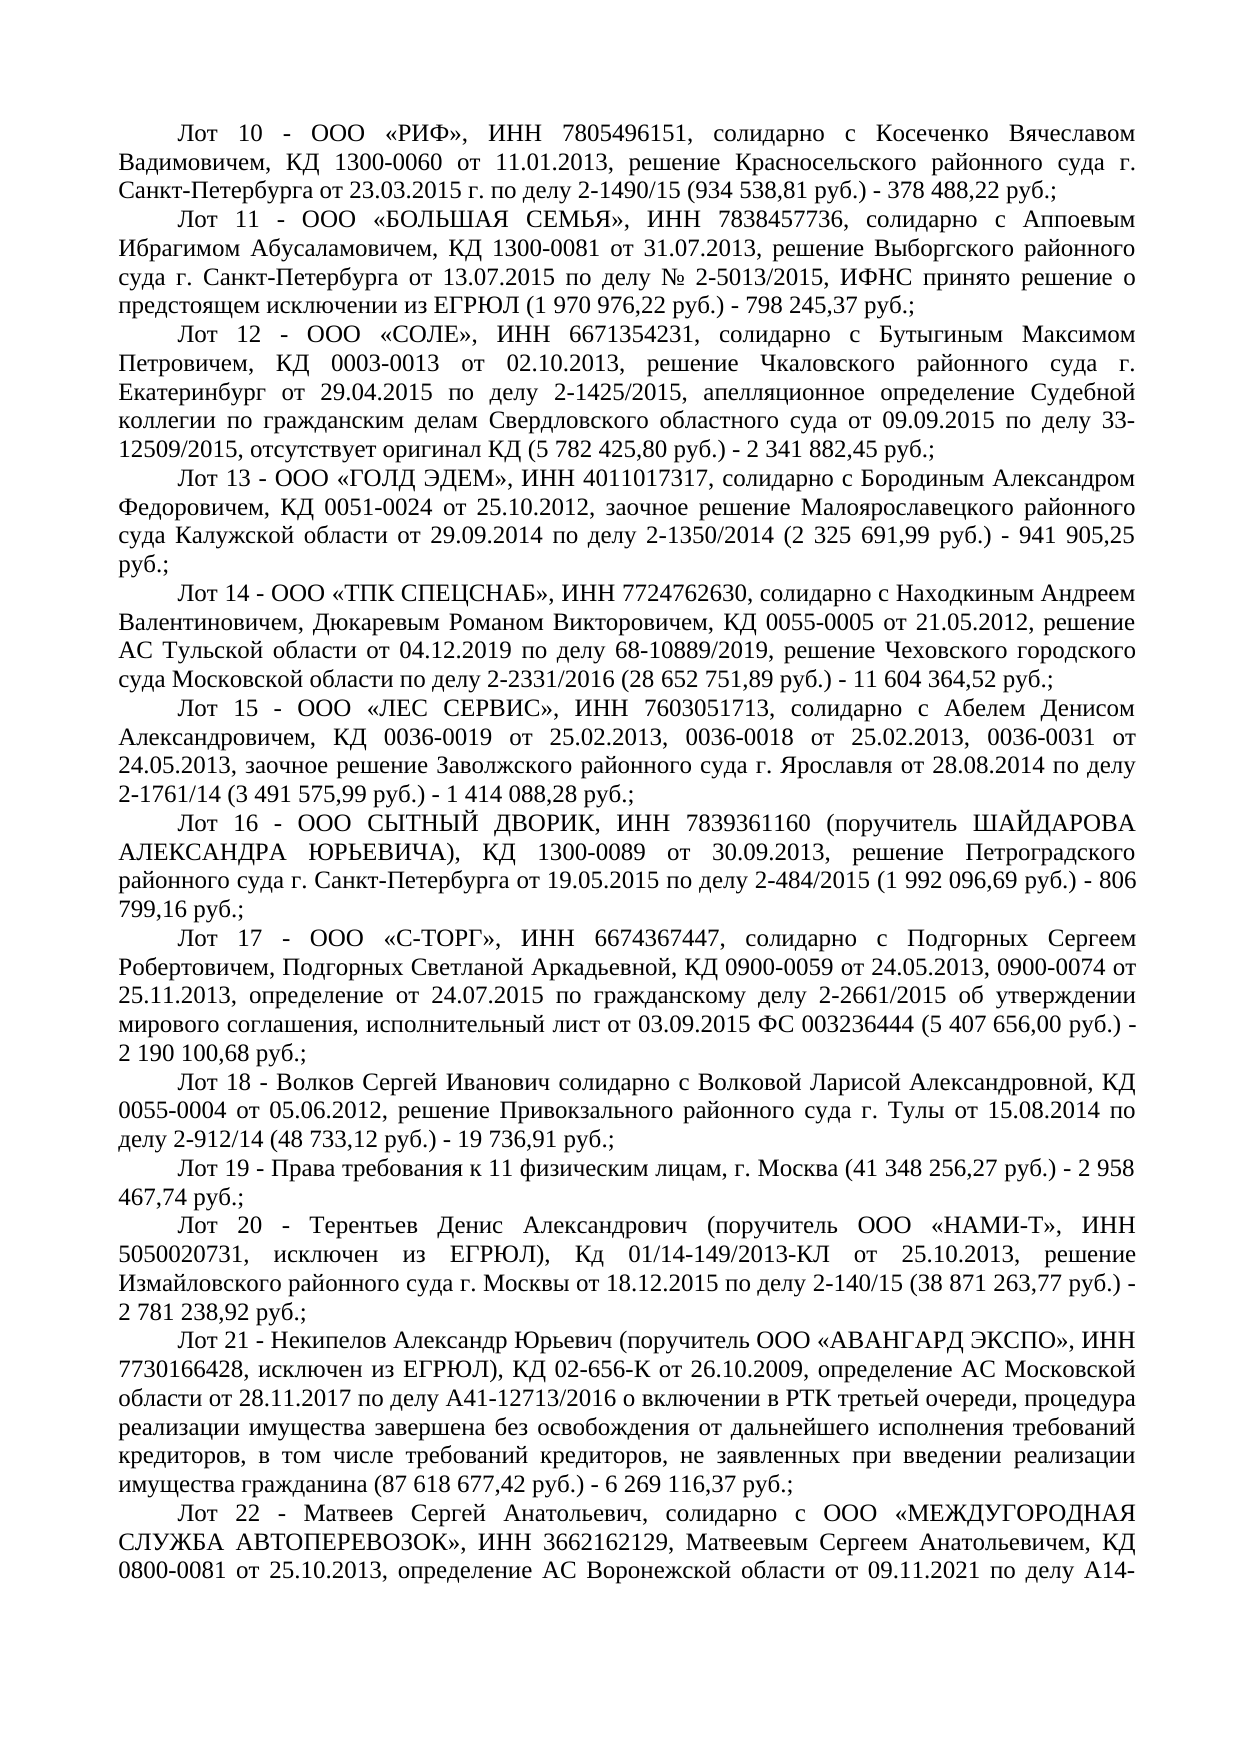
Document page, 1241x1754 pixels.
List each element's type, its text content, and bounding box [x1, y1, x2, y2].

text Лот 20 - Терентьев Денис Александрович (поручитель ООО «НАМИ-Т», ИНН 5050020731, исключен из ЕГРЮЛ), Кд 01/14-149/2013-КЛ от 25.10.2013, решение Измайловского районного суда г. Москвы от 18.12.2015 по делу 2-140/15 (38 871 263,77 руб.) - 2 781 238,92 руб.; [118, 1211, 1137, 1326]
text Лот 12 - ООО «СОЛЕ», ИНН 6671354231, солидарно с Бутыгиным Максимом Петровичем, КД 0003-0013 от 02.10.2013, решение Чкаловского районного суда г. Екатеринбург от 29.04.2015 по делу 2-1425/2015, апелляционное определение Судебной коллегии по гражданским делам Свердловского областного суда от 09.09.2015 по делу 33-12509/2015, отсутствует оригинал КД (5 782 425,80 руб.) - 2 341 882,45 руб.; [118, 319, 1137, 463]
text Лот 21 - Некипелов Александр Юрьевич (поручитель ООО «АВАНГАРД ЭКСПО», ИНН 7730166428, исключен из ЕГРЮЛ), КД 02-656-К от 26.10.2009, определение АС Московской области от 28.11.2017 по делу А41-12713/2016 о включении в РТК третьей очереди, процедура реализации имущества завершена без освобождения от дальнейшего исполнения требований кредиторов, в том числе требований кредиторов, не заявленных при введении реализации имущества гражданина (87 618 677,42 руб.) - 6 269 116,37 руб.; [118, 1326, 1137, 1498]
text Лот 19 - Права требования к 11 физическим лицам, г. Москва (41 348 256,27 руб.) - 2 958 467,74 руб.; [118, 1153, 1137, 1211]
text Лот 15 - ООО «ЛЕС СЕРВИС», ИНН 7603051713, солидарно с Абелем Денисом Александровичем, КД 0036-0019 от 25.02.2013, 0036-0018 от 25.02.2013, 0036-0031 от 24.05.2013, заочное решение Заволжского районного суда г. Ярославля от 28.08.2014 по делу 2-1761/14 (3 491 575,99 руб.) - 1 414 088,28 руб.; [118, 693, 1137, 808]
text Лот 14 - ООО «ТПК СПЕЦСНАБ», ИНН 7724762630, солидарно с Находкиным Андреем Валентиновичем, Дюкаревым Романом Викторовичем, КД 0055-0005 от 21.05.2012, решение АС Тульской области от 04.12.2019 по делу 68-10889/2019, решение Чеховского городского суда Московской области по делу 2-2331/2016 (28 652 751,89 руб.) - 11 604 364,52 руб.; [118, 578, 1137, 693]
text Лот 18 - Волков Сергей Иванович солидарно с Волковой Ларисой Александровной, КД 0055-0004 от 05.06.2012, решение Привокзального районного суда г. Тулы от 15.08.2014 по делу 2-912/14 (48 733,12 руб.) - 19 736,91 руб.; [118, 1067, 1137, 1153]
text Лот 10 - ООО «РИФ», ИНН 7805496151, солидарно с Косеченко Вячеславом Вадимовичем, КД 1300-0060 от 11.01.2013, решение Красносельского районного суда г. Санкт-Петербурга от 23.03.2015 г. по делу 2-1490/15 (934 538,81 руб.) - 378 488,22 руб.; [118, 118, 1137, 204]
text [118, 1498, 1137, 1584]
text Лот 13 - ООО «ГОЛД ЭДЕМ», ИНН 4011017317, солидарно с Бородиным Александром Федоровичем, КД 0051-0024 от 25.10.2012, заочное решение Малоярославецкого районного суда Калужской области от 29.09.2014 по делу 2-1350/2014 (2 325 691,99 руб.) - 941 905,25 руб.; [118, 463, 1137, 578]
text Лот 17 - ООО «С-ТОРГ», ИНН 6674367447, солидарно с Подгорных Сергеем Робертовичем, Подгорных Светланой Аркадьевной, КД 0900-0059 от 24.05.2013, 0900-0074 от 25.11.2013, определение от 24.07.2015 по гражданскому делу 2-2661/2015 об утверждении мирового соглашения, исполнительный лист от 03.09.2015 ФС 003236444 (5 407 656,00 руб.) - 2 190 100,68 руб.; [118, 923, 1137, 1067]
text Лот 11 - ООО «БОЛЬШАЯ СЕМЬЯ», ИНН 7838457736, солидарно с Аппоевым Ибрагимом Абусаламовичем, КД 1300-0081 от 31.07.2013, решение Выборгского районного суда г. Санкт-Петербурга от 13.07.2015 по делу № 2-5013/2015, ИФНС принято решение о предстоящем исключении из ЕГРЮЛ (1 970 976,22 руб.) - 798 245,37 руб.; [118, 204, 1137, 319]
text Лот 16 - ООО СЫТНЫЙ ДВОРИК, ИНН 7839361160 (поручитель ШАЙДАРОВА АЛЕКСАНДРА ЮРЬЕВИЧА), КД 1300-0089 от 30.09.2013, решение Петроградского районного суда г. Санкт-Петербурга от 19.05.2015 по делу 2-484/2015 (1 992 096,69 руб.) - 806 799,16 руб.; [118, 808, 1137, 923]
